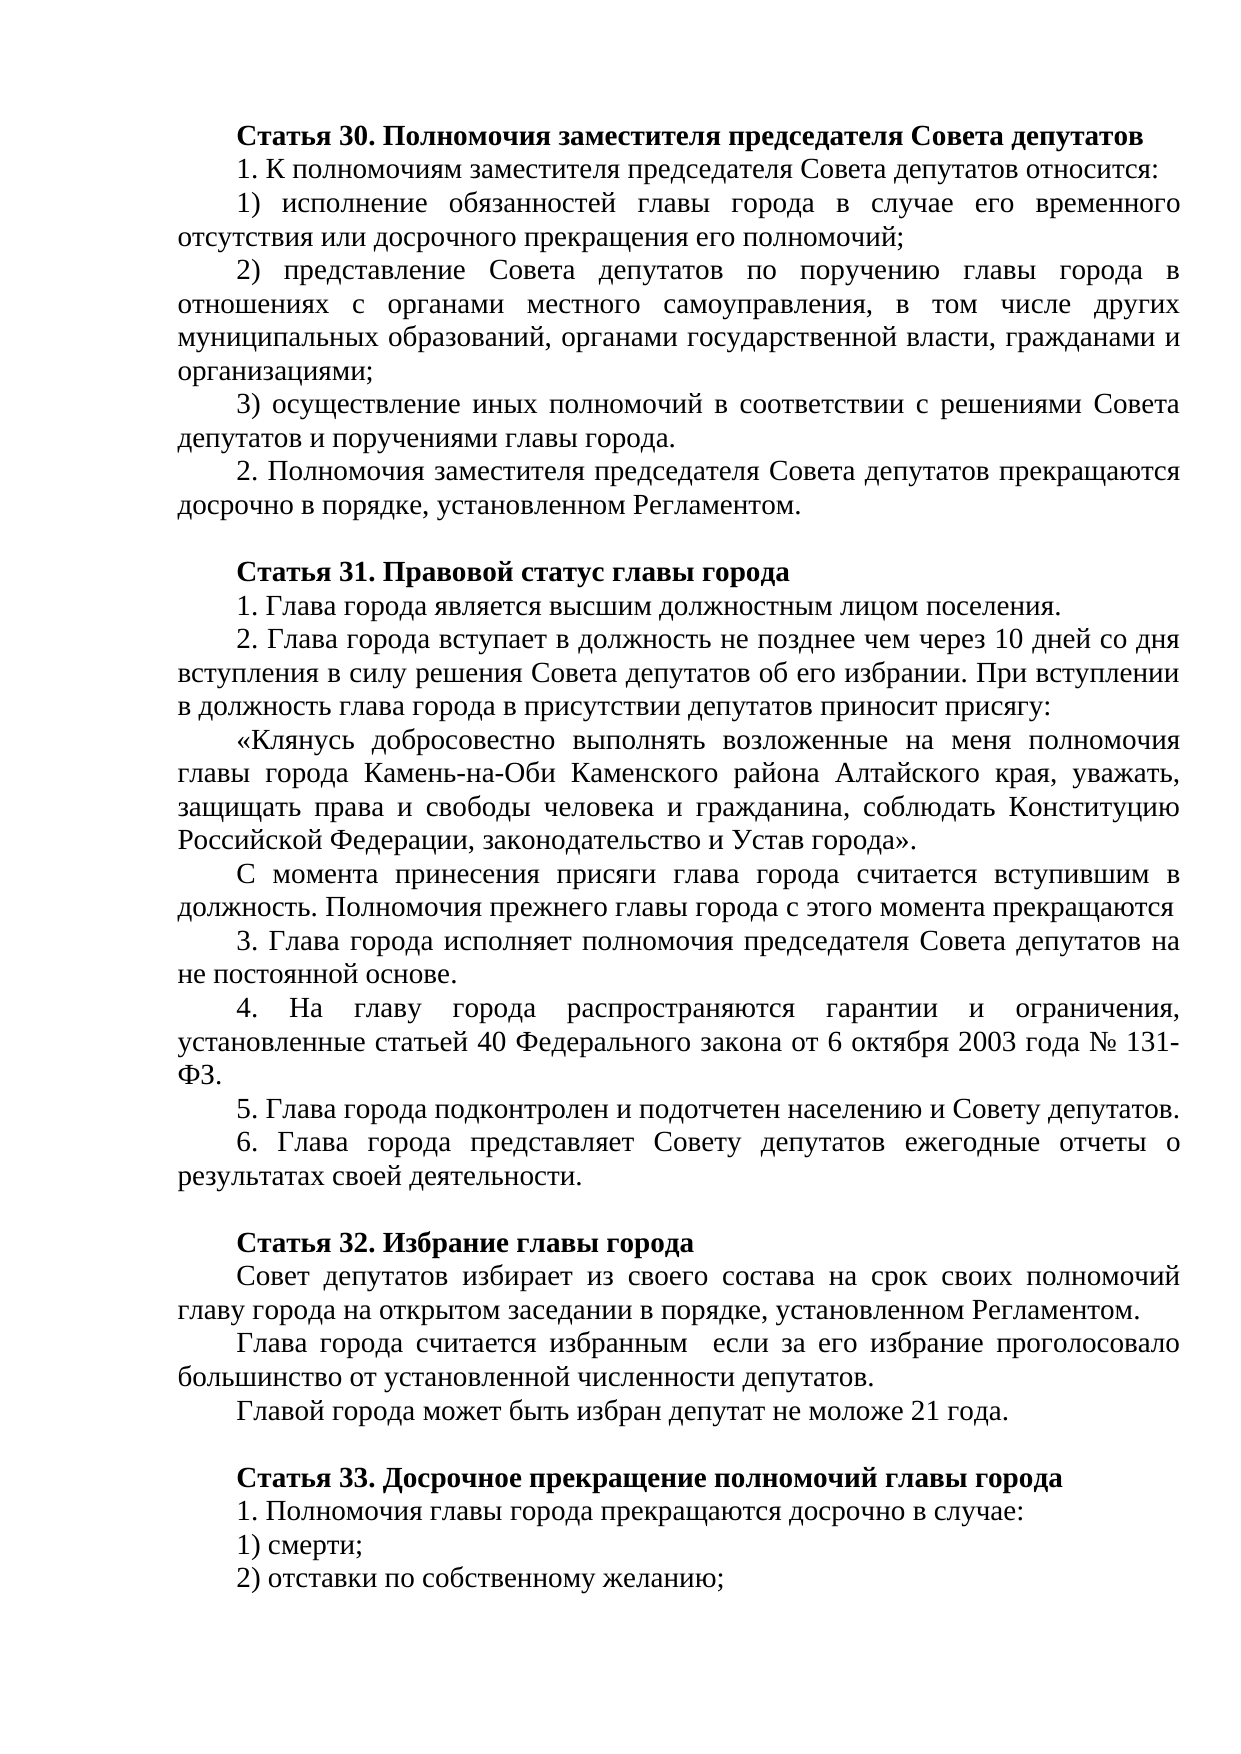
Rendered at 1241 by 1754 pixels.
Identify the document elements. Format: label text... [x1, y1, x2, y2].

text 4. На главу города распространяются гарантии и ограничения, установленные статьей 40 Федерального закона от 6 октября 2003 года № 131-ФЗ. [177, 990, 1181, 1091]
text 1) исполнение обязанностей главы города в случае его временного отсутствия или досрочного прекращения его полномочий; [177, 185, 1181, 252]
text 3. Глава города исполняет полномочия председателя Совета депутатов на не постоянной основе. [177, 923, 1181, 990]
text 1. К полномочиям заместителя председателя Совета депутатов относится: [177, 152, 1181, 185]
text 5. Глава города подконтролен и подотчетен населению и Совету депутатов. [177, 1091, 1181, 1124]
text Главой города может быть избран депутат не моложе 21 года. [177, 1393, 1181, 1426]
text Совет депутатов избирает из своего состава на срок своих полномочий главу города на открытом заседании в порядке, установленном Регламентом. [177, 1258, 1181, 1326]
text Статья 31. Правовой статус главы города [177, 554, 1181, 588]
text Статья 32. Избрание главы города [177, 1225, 1181, 1258]
text 2) отставки по собственному желанию; [177, 1560, 1181, 1594]
text 1. Полномочия главы города прекращаются досрочно в случае: [177, 1493, 1181, 1527]
text 1) смерти; [177, 1527, 1181, 1560]
text Статья 30. Полномочия заместителя председателя Совета депутатов [177, 118, 1181, 152]
text 1. Глава города является высшим должностным лицом поселения. [177, 588, 1181, 621]
text 2. Глава города вступает в должность не позднее чем через 10 дней со дня вступления в силу решения Совета депутатов об его избрании. При вступлении в должность глава города в присутствии депутатов приносит присягу: [177, 621, 1181, 722]
text «Клянусь добросовестно выполнять возложенные на меня полномочия главы города Камень-на-Оби Каменского района Алтайского края, уважать, защищать права и свободы человека и гражданина, соблюдать Конституцию Российской Федерации, законодательство и Устав города». [177, 722, 1181, 856]
text 2. Полномочия заместителя председателя Совета депутатов прекращаются досрочно в порядке, установленном Регламентом. [177, 453, 1181, 521]
text Глава города считается избранным если за его избрание проголосовало большинство от установленной численности депутатов. [177, 1326, 1181, 1393]
text 6. Глава города представляет Совету депутатов ежегодные отчеты о результатах своей деятельности. [177, 1124, 1181, 1191]
text 2) представление Совета депутатов по поручению главы города в отношениях с органами местного самоуправления, в том числе других муниципальных образований, органами государственной власти, гражданами и организациями; [177, 252, 1181, 386]
text С момента принесения присяги глава города считается вступившим в должность. Полномочия прежнего главы города с этого момента прекращаются [177, 856, 1181, 923]
text Статья 33. Досрочное прекращение полномочий главы города [177, 1460, 1181, 1493]
text 3) осуществление иных полномочий в соответствии с решениями Совета депутатов и поручениями главы города. [177, 386, 1181, 453]
